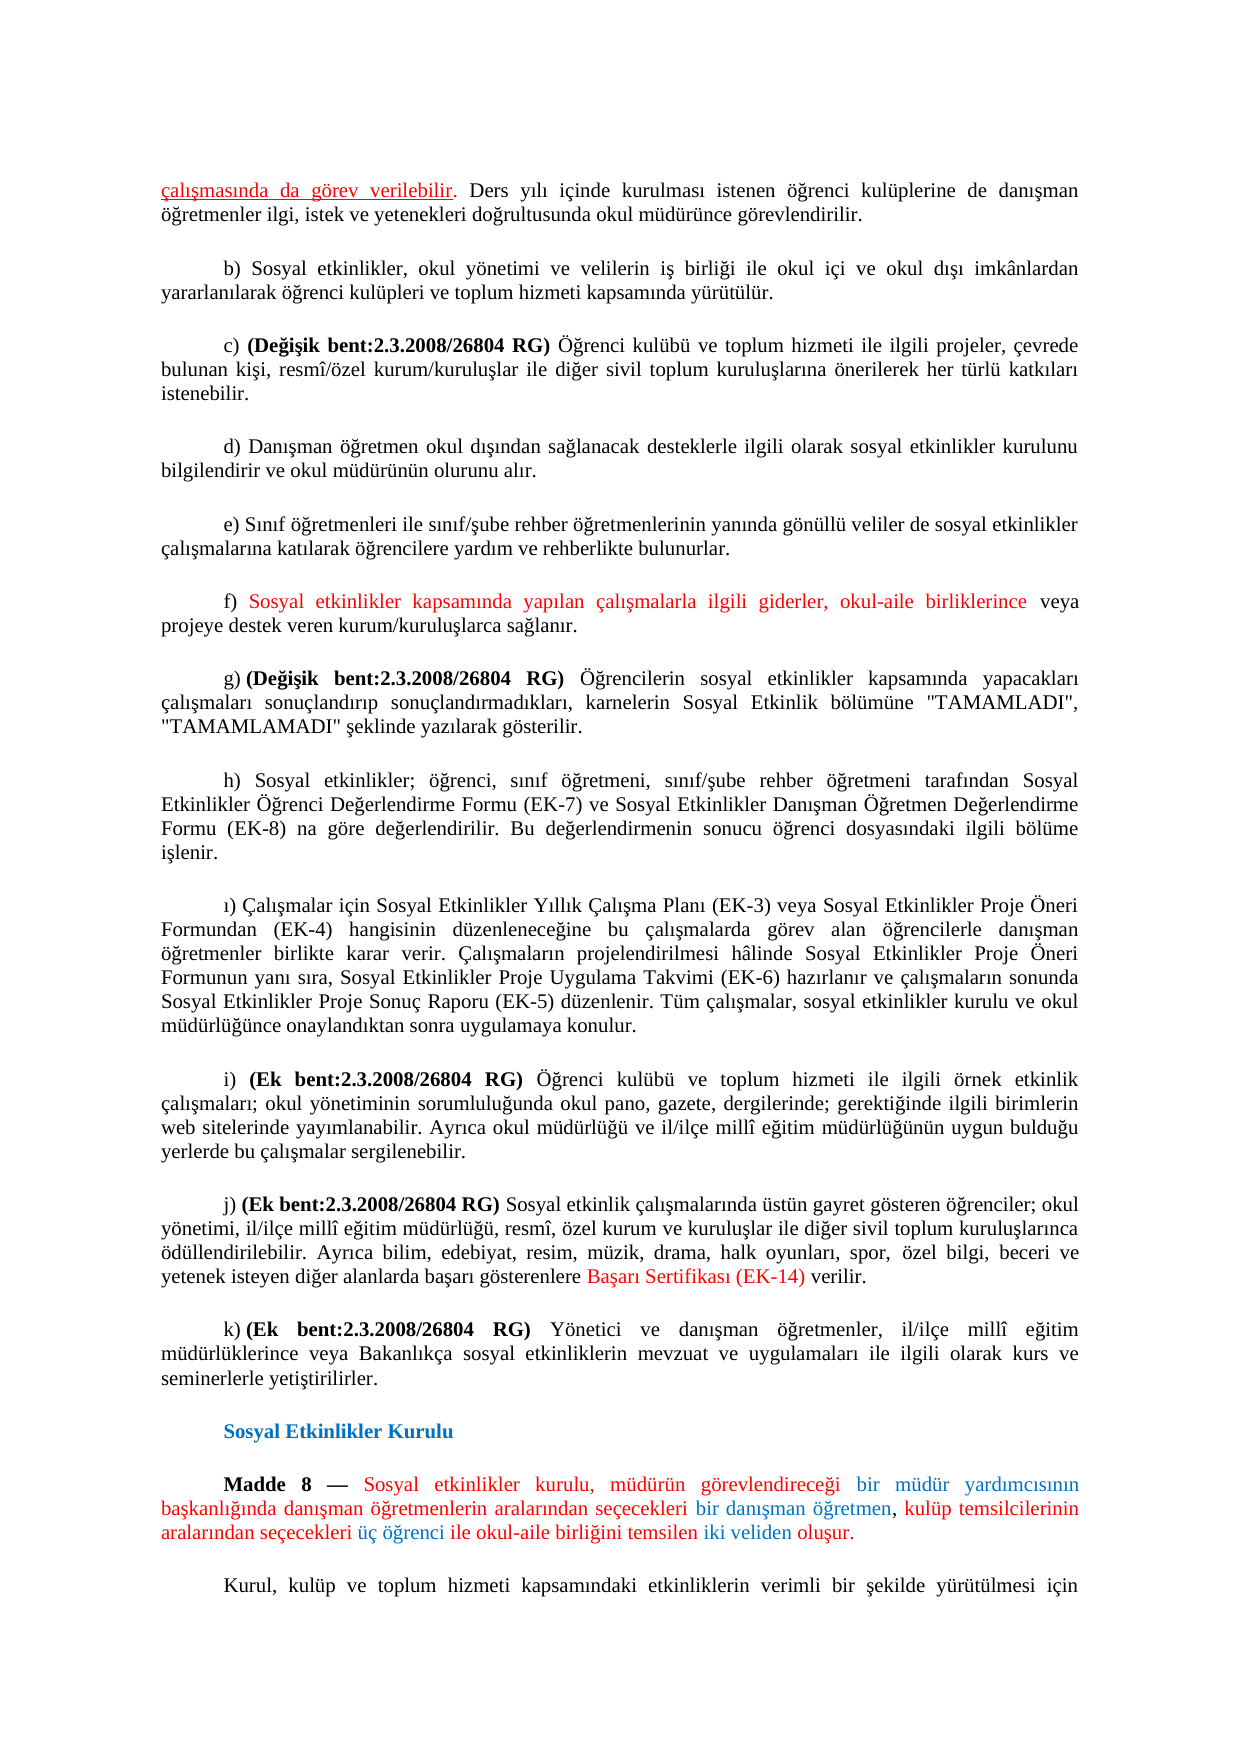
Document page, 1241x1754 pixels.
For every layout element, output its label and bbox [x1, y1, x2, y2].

table_cell [159, 148, 1081, 1599]
